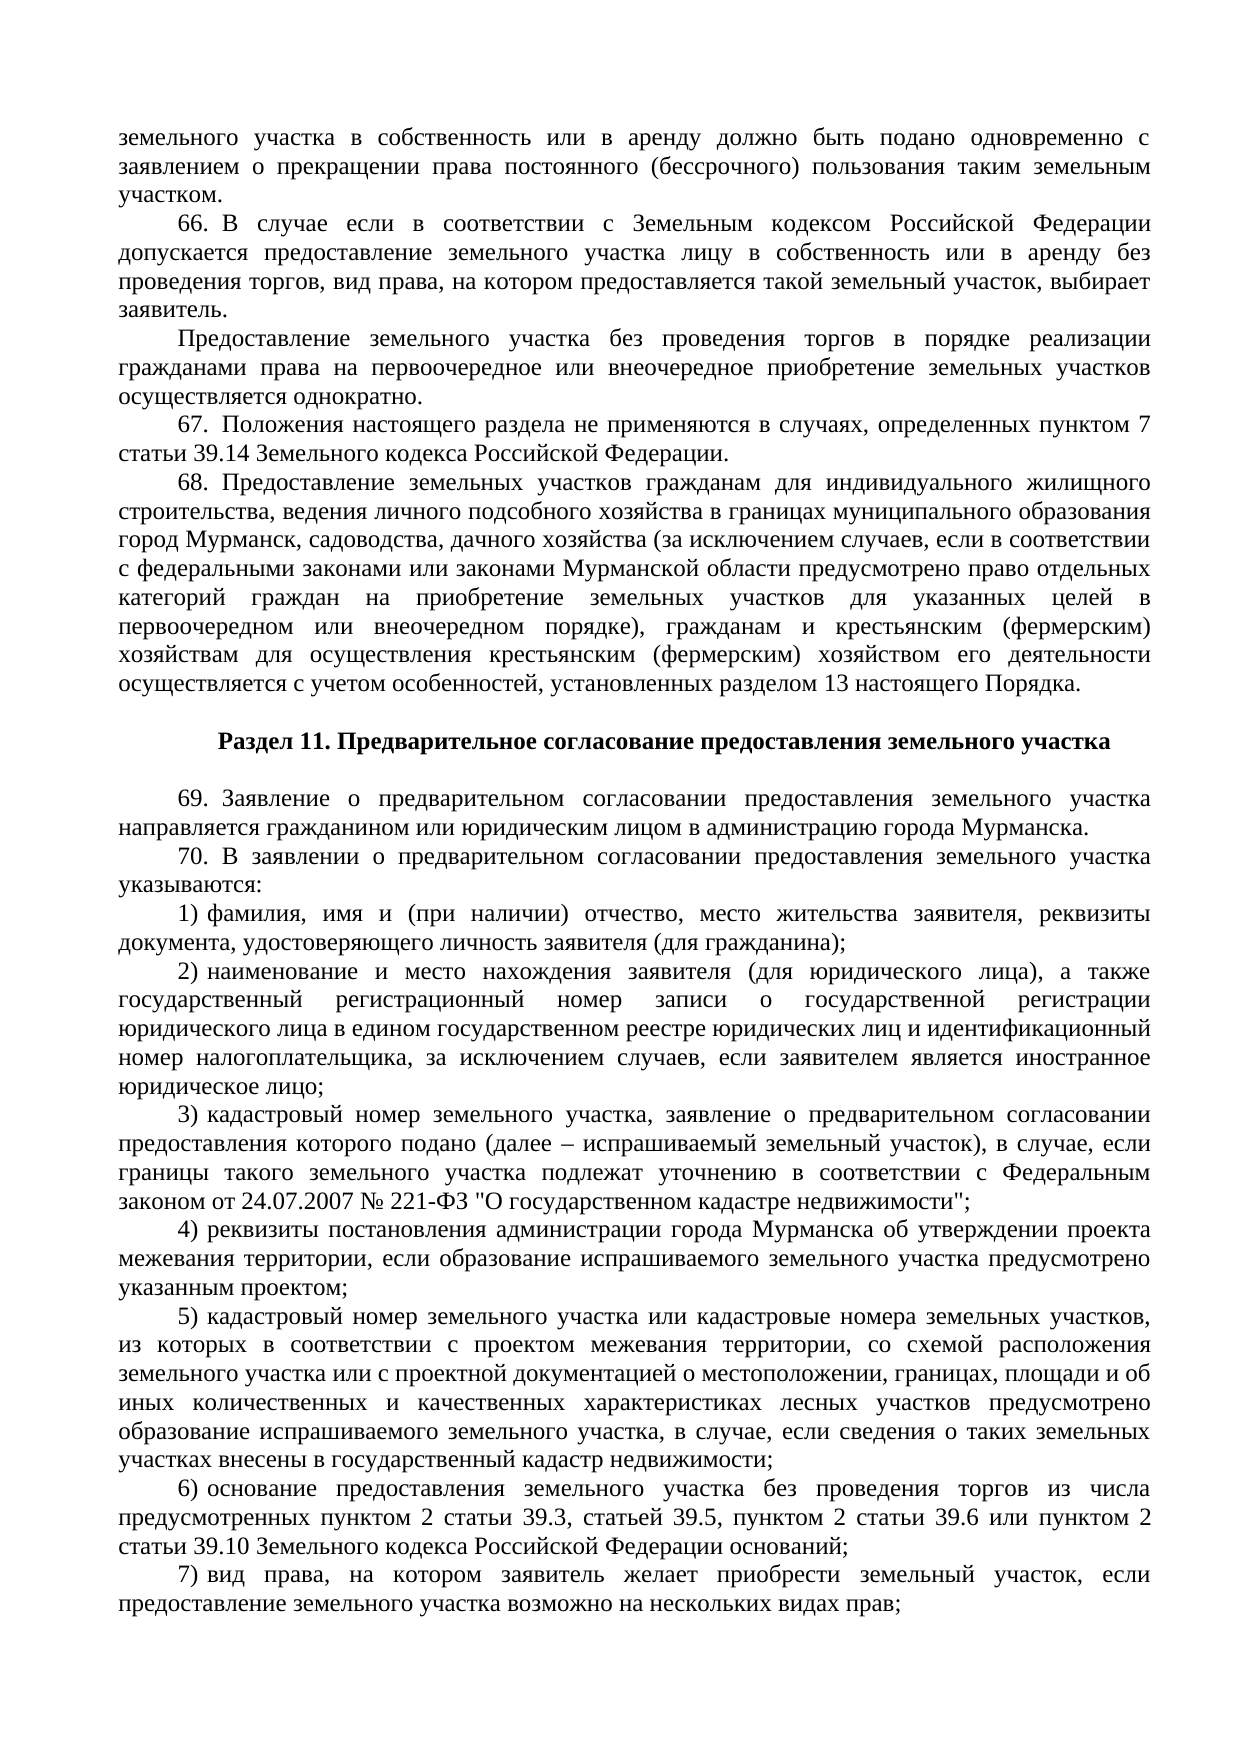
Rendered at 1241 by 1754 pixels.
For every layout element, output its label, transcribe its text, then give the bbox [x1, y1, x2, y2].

list Положения настоящего раздела не применяются в случаях, определенных пунктом 7 статьи 39.14 Земельного кодекса Российской Федерации. [118, 409, 1152, 467]
list фамилия, имя и (при наличии) отчество, место жительства заявителя, реквизиты документа, удостоверяющего личность заявителя (для гражданина); [118, 898, 1152, 956]
list В заявлении о предварительном согласовании предоставления земельного участка указываются: [118, 841, 1152, 898]
list Предоставление земельных участков гражданам для индивидуального жилищного строительства, ведения личного подсобного хозяйства в границах муниципального образования город Мурманск, садоводства, дачного хозяйства (за исключением случаев, если в соответствии с федеральными законами или законами Мурманской области предусмотрено право отдельных категорий граждан на приобретение земельных участков для указанных целей в первоочередном или внеочередном порядке), гражданам и крестьянским (фермерским) хозяйствам для осуществления крестьянским (фермерским) хозяйством его деятельности осуществляется с учетом особенностей, установленных разделом 13 настоящего Порядка. [118, 467, 1152, 697]
list кадастровый номер земельного участка, заявление о предварительном согласовании предоставления которого подано (далее – испрашиваемый земельный участок), в случае, если границы такого земельного участка подлежат уточнению в соответствии с Федеральным законом от 24.07.2007 № 221-ФЗ "О государственном кадастре недвижимости"; [118, 1099, 1152, 1214]
text Предоставление земельного участка без проведения торгов в порядке реализации гражданами права на первоочередное или внеочередное приобретение земельных участков осуществляется однократно. [118, 323, 1152, 409]
list кадастровый номер земельного участка или кадастровые номера земельных участков, из которых в соответствии с проектом межевания территории, со схемой расположения земельного участка или с проектной документацией о местоположении, границах, площади и об иных количественных и качественных характеристиках лесных участков предусмотрено образование испрашиваемого земельного участка, в случае, если сведения о таких земельных участках внесены в государственный кадастр недвижимости; [118, 1301, 1152, 1473]
list наименование и место нахождения заявителя (для юридического лица), а также государственный регистрационный номер записи о государственной регистрации юридического лица в едином государственном реестре юридических лиц и идентификационный номер налогоплательщика, за исключением случаев, если заявителем является иностранное юридическое лицо; [118, 956, 1152, 1099]
list основание предоставления земельного участка без проведения торгов из числа предусмотренных пунктом 2 статьи 39.3, статьей 39.5, пунктом 2 статьи 39.6 или пунктом 2 статьи 39.10 Земельного кодекса Российской Федерации оснований; [118, 1473, 1152, 1559]
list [118, 122, 1152, 208]
list Заявление о предварительном согласовании предоставления земельного участка направляется гражданином или юридическим лицом в администрацию города Мурманска. [118, 783, 1152, 841]
list реквизиты постановления администрации города Мурманска об утверждении проекта межевания территории, если образование испрашиваемого земельного участка предусмотрено указанным проектом; [118, 1214, 1152, 1301]
text Раздел 11. Предварительное согласование предоставления земельного участка [118, 726, 1152, 754]
list вид права, на котором заявитель желает приобрести земельный участок, если предоставление земельного участка возможно на нескольких видах прав; [118, 1559, 1152, 1617]
list В случае если в соответствии с Земельным кодексом Российской Федерации допускается предоставление земельного участка лицу в собственность или в аренду без проведения торгов, вид права, на котором предоставляется такой земельный участок, выбирает заявитель. [118, 208, 1152, 323]
